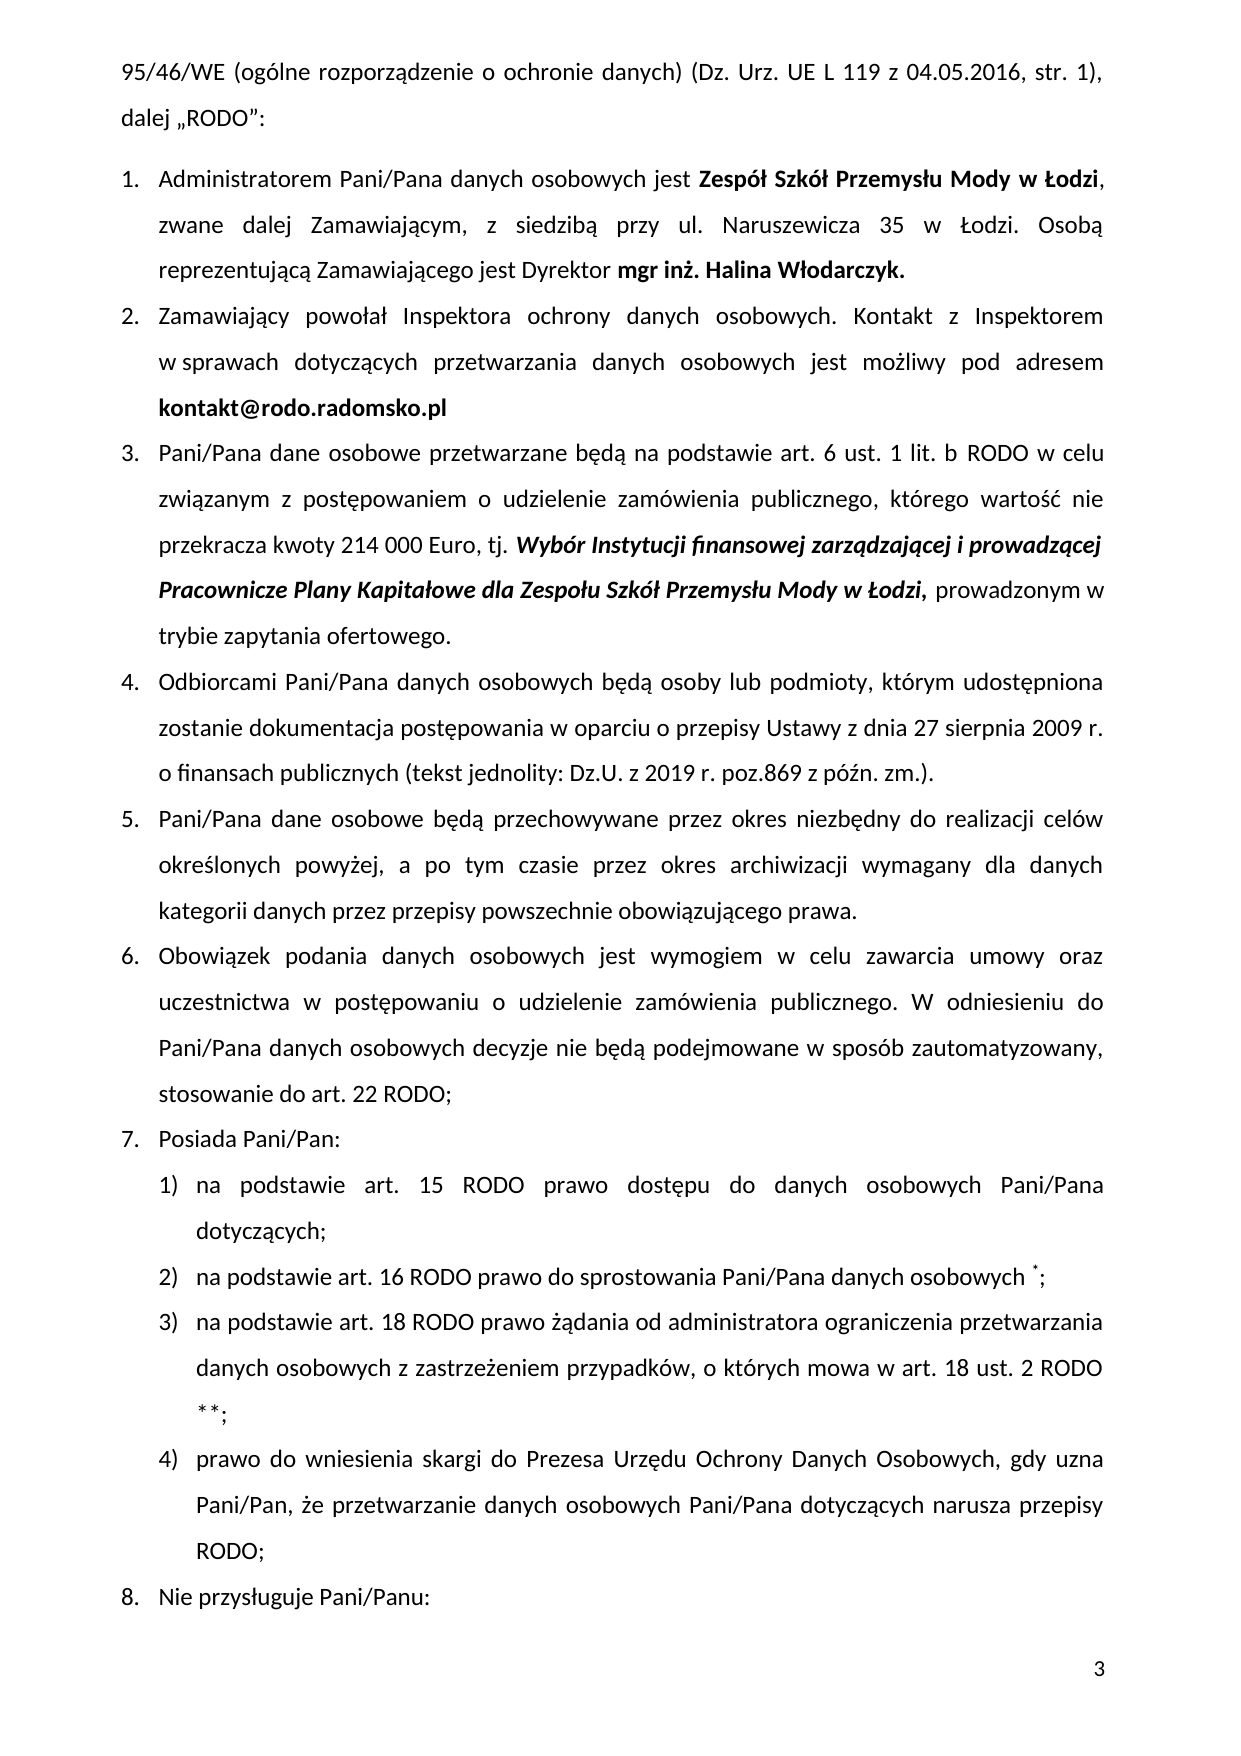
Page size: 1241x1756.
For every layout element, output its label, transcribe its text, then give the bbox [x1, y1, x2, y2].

list Nie przysługuje Pani/Panu: [121, 1581, 1105, 1611]
list Pani/Pana dane osobowe będą przechowywane przez okres niezbędny do realizacji celów określonych powyżej, a po tym czasie przez okres archiwizacji wymagany dla danych kategorii danych przez przepisy powszechnie obowiązującego prawa. [121, 803, 1105, 925]
list na podstawie art. 18 RODO prawo żądania od administratora ograniczenia przetwarzania danych osobowych z zastrzeżeniem przypadków, o których mowa w art. 18 ust. 2 RODO **; [158, 1306, 1105, 1428]
list Pani/Pana dane osobowe przetwarzane będą na podstawie art. 6 ust. 1 lit. b RODO w celu związanym z postępowaniem o udzielenie zamówienia publicznego, którego wartość nie przekracza kwoty 214 000 Euro, tj. Wybór Instytucji finansowej zarządzającej i prowadzącej Pracownicze Plany Kapitałowe dla Zespołu Szkół Przemysłu Mody w Łodzi, prowadzonym w trybie zapytania ofertowego. [121, 437, 1105, 651]
list prawo do wniesienia skargi do Prezesa Urzędu Ochrony Danych Osobowych, gdy uzna Pani/Pan, że przetwarzanie danych osobowych Pani/Pana dotyczących narusza przepisy RODO; [158, 1443, 1105, 1566]
list na podstawie art. 16 RODO prawo do sprostowania Pani/Pana danych osobowych *; [158, 1261, 1105, 1291]
list Obowiązek podania danych osobowych jest wymogiem w celu zawarcia umowy oraz uczestnictwa w postępowaniu o udzielenie zamówienia publicznego. W odniesieniu do Pani/Pana danych osobowych decyzje nie będą podejmowane w sposób zautomatyzowany, stosowanie do art. 22 RODO; [121, 941, 1105, 1108]
list na podstawie art. 15 RODO prawo dostępu do danych osobowych Pani/Pana dotyczących; [158, 1169, 1105, 1245]
list Odbiorcami Pani/Pana danych osobowych będą osoby lub podmioty, którym udostępniona zostanie dokumentacja postępowania w oparciu o przepisy Ustawy z dnia 27 sierpnia 2009 r. o finansach publicznych (tekst jednolity: Dz.U. z 2019 r. poz.869 z późn. zm.). [121, 666, 1105, 788]
list Posiada Pani/Pan: [121, 1123, 1105, 1154]
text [121, 56, 1105, 132]
list Zamawiający powołał Inspektora ochrony danych osobowych. Kontakt z Inspektorem w sprawach dotyczących przetwarzania danych osobowych jest możliwy pod adresem kontakt@rodo.radomsko.pl [121, 300, 1105, 422]
list Administratorem Pani/Pana danych osobowych jest Zespół Szkół Przemysłu Mody w Łodzi, zwane dalej Zamawiającym, z siedzibą przy ul. Naruszewicza 35 w Łodzi. Osobą reprezentującą Zamawiającego jest Dyrektor mgr inż. Halina Włodarczyk. [121, 163, 1105, 285]
